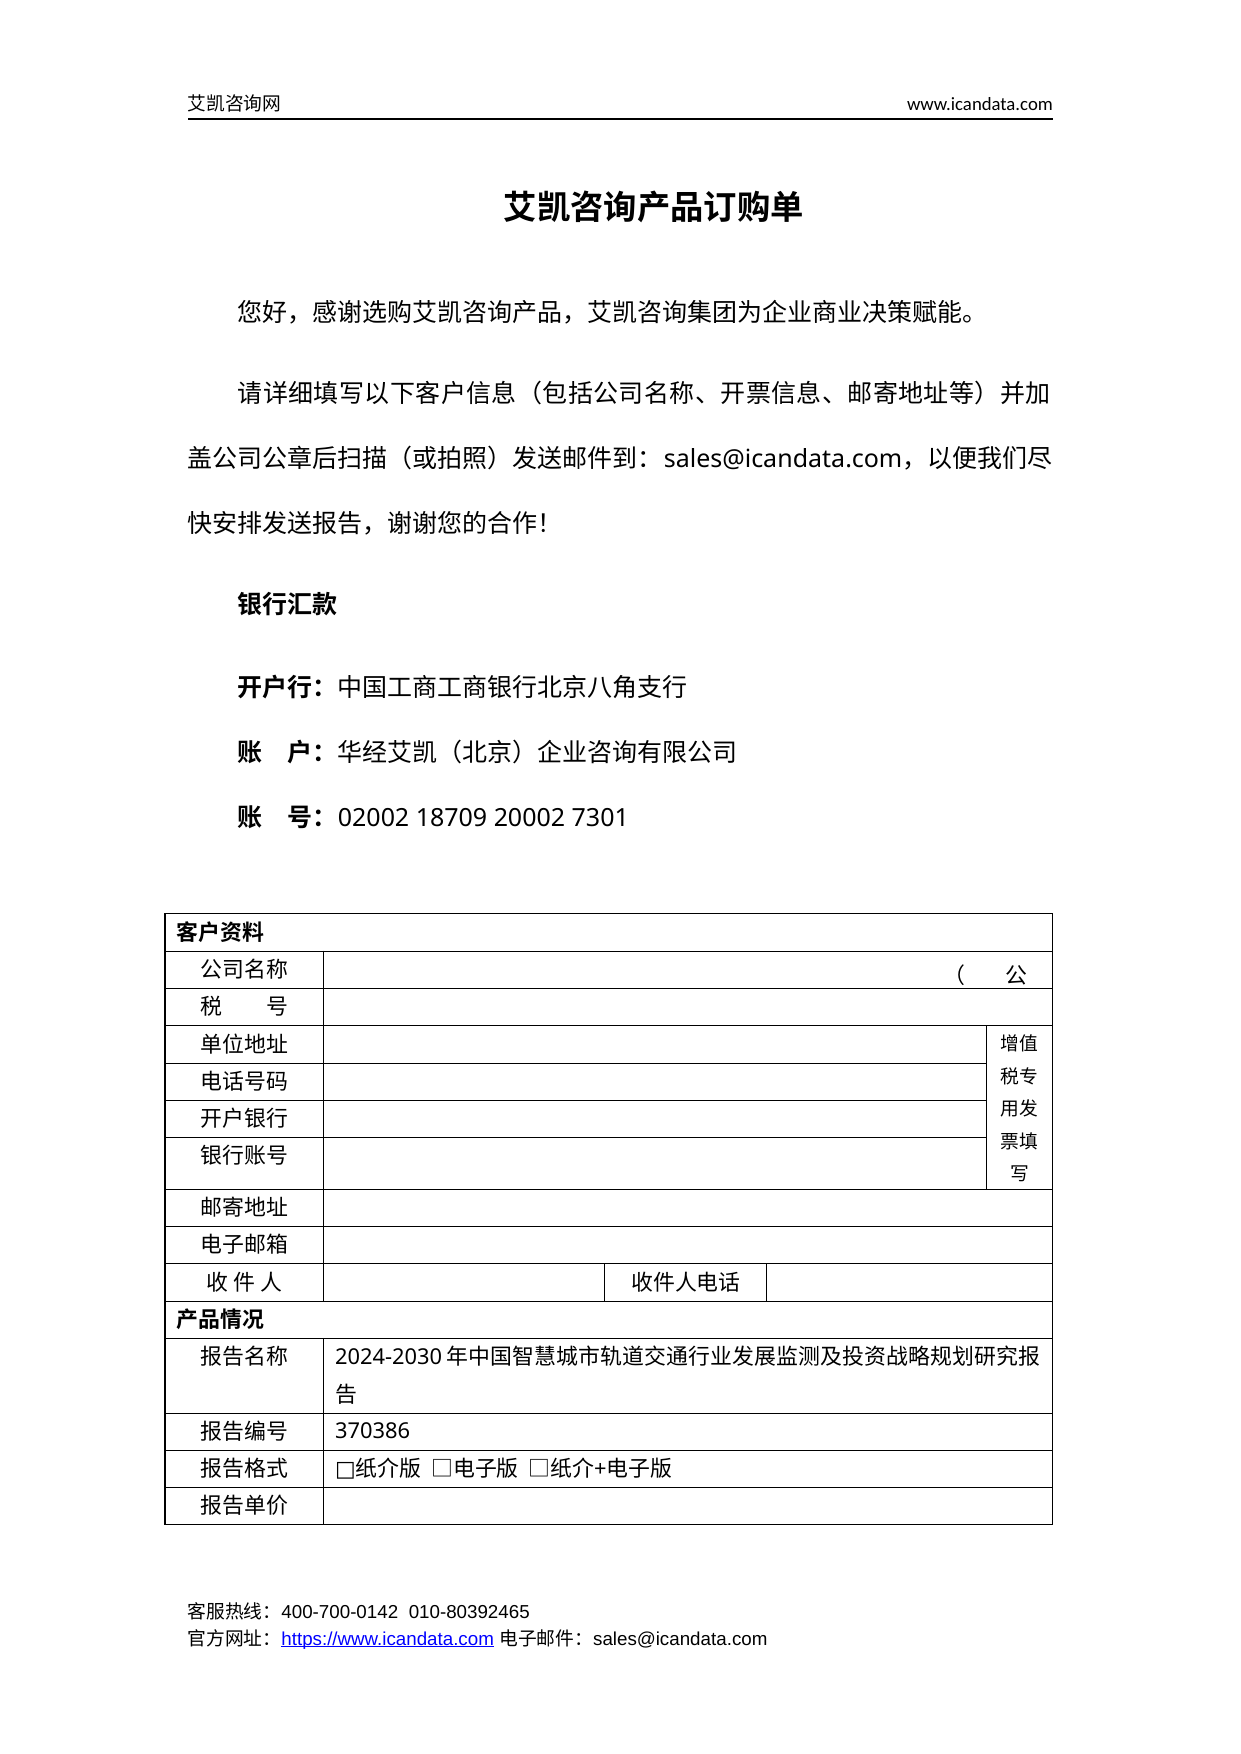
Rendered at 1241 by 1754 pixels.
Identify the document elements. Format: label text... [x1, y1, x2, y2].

text 请详细填写以下客户信息（包括公司名称、开票信息、邮寄地址等）并加盖公司公章后扫描（或拍照）发送邮件到：sales@icandata.com，以便我们尽快安排发送报告，谢谢您的合作！ [187, 359, 1053, 554]
table_cell 收件人电话 [605, 1264, 766, 1301]
table_cell 370386 [324, 1414, 1052, 1450]
table_cell [324, 1264, 604, 1301]
table_cell 公司名称 [166, 952, 323, 988]
table_cell [324, 1227, 1052, 1263]
text 银行汇款 [187, 570, 1053, 635]
text 艾凯咨询产品订购单 [187, 172, 1053, 237]
table_cell 开户银行 [166, 1101, 323, 1137]
table_cell [767, 1264, 1052, 1301]
table_cell □纸介版 □电子版 □纸介+电子版 [324, 1451, 1052, 1487]
table_cell [324, 952, 1052, 988]
table_cell 电话号码 [166, 1064, 323, 1100]
table_cell [324, 1488, 1052, 1524]
table_cell 单位地址 [166, 1026, 323, 1062]
table_cell 报告单价 [166, 1488, 323, 1524]
table_cell 报告编号 [166, 1414, 323, 1450]
table_cell [324, 1026, 986, 1062]
table_cell 2024-2030年中国智慧城市轨道交通行业发展监测及投资战略规划研究报告 [324, 1339, 1052, 1412]
text 账 户：华经艾凯（北京）企业咨询有限公司 [187, 718, 1053, 783]
text 账 号：02002 18709 20002 7301 [187, 783, 1053, 848]
table_cell 报告格式 [166, 1451, 323, 1487]
table_cell 增值税专用发票填写 [987, 1026, 1052, 1189]
table_cell [324, 1190, 1052, 1226]
table_cell 税 号 [166, 989, 323, 1025]
table_cell 产品情况 [166, 1302, 1052, 1338]
table_cell 电子邮箱 [166, 1227, 323, 1263]
table_cell 报告名称 [166, 1339, 323, 1412]
table_cell [324, 989, 1052, 1025]
table_cell 银行账号 [166, 1138, 323, 1189]
text 开户行：中国工商工商银行北京八角支行 [187, 653, 1053, 718]
table_cell 收 件 人 [166, 1264, 323, 1301]
text 您好，感谢选购艾凯咨询产品，艾凯咨询集团为企业商业决策赋能。 [187, 278, 1053, 343]
table_cell [324, 1138, 986, 1189]
table_cell [324, 1064, 986, 1100]
table_cell [324, 1101, 986, 1137]
table_header 客户资料 [166, 914, 1052, 951]
table_cell 邮寄地址 [166, 1190, 323, 1226]
